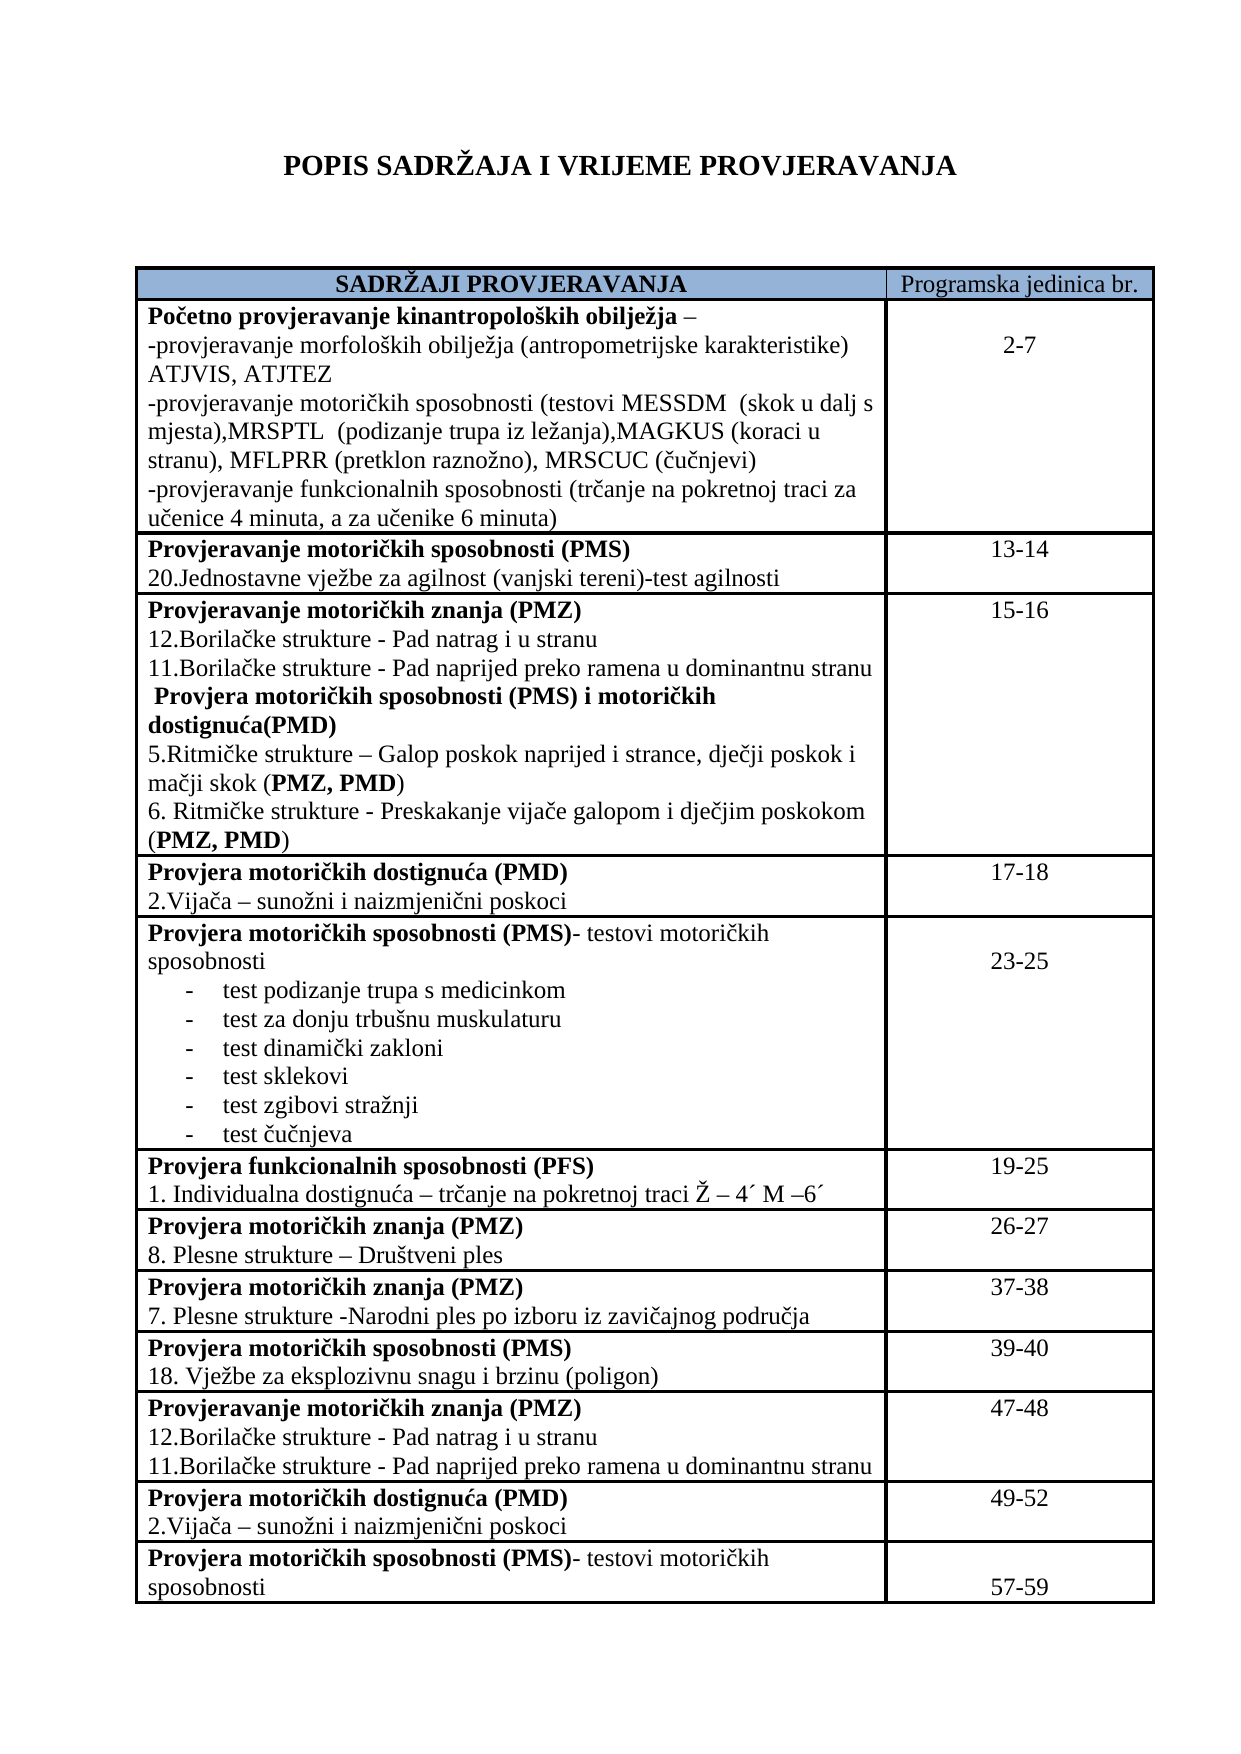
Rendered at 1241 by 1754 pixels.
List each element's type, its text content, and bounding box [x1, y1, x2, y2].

table_cell Provjeravanje motoričkih sposobnosti (PMS) 20.Jednostavne vježbe za agilnost (vanjski tereni)-test agilnosti [138, 535, 884, 592]
table_cell Provjera motoričkih dostignuća (PMD) 2.Vijača – sunožni i naizmjenični poskoci [138, 1483, 884, 1540]
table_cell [138, 1543, 884, 1601]
table_header SADRŽAJI PROVJERAVANJA [138, 270, 886, 298]
table_cell 13-14 [888, 535, 1152, 592]
table_cell Početno provjeravanje kinantropoloških obilježja – -provjeravanje morfoloških obilježja (antropometrijske karakteristike) ATJVIS, ATJTEZ -provjeravanje motoričkih sposobnosti (testovi MESSDM (skok u dalj s mjesta),MRSPTL (podizanje trupa iz ležanja),MAGKUS (koraci u stranu), MFLPRR (pretklon raznožno), MRSCUC (čučnjevi) -provjeravanje funkcionalnih sposobnosti (trčanje na pokretnoj traci za učenice 4 minuta, a za učenike 6 minuta) [138, 301, 884, 531]
table_cell Provjera motoričkih znanja (PMZ) 8. Plesne strukture – Društveni ples [138, 1211, 884, 1269]
text POPIS SADRŽAJA I VRIJEME PROVJERAVANJA [148, 148, 1093, 181]
table_cell Provjera motoričkih znanja (PMZ) 7. Plesne strukture -Narodni ples po izboru iz zavičajnog područja [138, 1272, 884, 1329]
table_cell Provjeravanje motoričkih znanja (PMZ) 12.Borilačke strukture - Pad natrag i u stranu 11.Borilačke strukture - Pad naprijed preko ramena u dominantnu stranu [138, 1393, 884, 1479]
table_cell 47-48 [888, 1393, 1152, 1479]
table_cell Provjeravanje motoričkih znanja (PMZ) 12.Borilačke strukture - Pad natrag i u stranu 11.Borilačke strukture - Pad naprijed preko ramena u dominantnu stranu Provjera motoričkih sposobnosti (PMS) i motoričkih dostignuća(PMD) 5.Ritmičke strukture – Galop poskok naprijed i strance, dječji poskok i mačji skok (PMZ, PMD) 6. Ritmičke strukture - Preskakanje vijače galopom i dječjim poskokom (PMZ, PMD) [138, 595, 884, 854]
table_cell 49-52 [888, 1483, 1152, 1540]
table_cell 37-38 [888, 1272, 1152, 1329]
table_cell Provjera motoričkih sposobnosti (PMS) 18. Vježbe za eksplozivnu snagu i brzinu (poligon) [138, 1333, 884, 1390]
table_header Programska jedinica br. [887, 270, 1152, 298]
table_cell Provjera motoričkih dostignuća (PMD) 2.Vijača – sunožni i naizmjenični poskoci [138, 857, 884, 914]
table_cell 17-18 [888, 857, 1152, 914]
table_cell 15-16 [888, 595, 1152, 854]
table_cell 23-25 [888, 918, 1152, 1148]
table_cell 2-7 [888, 301, 1152, 531]
table_cell Provjera funkcionalnih sposobnosti (PFS) 1. Individualna dostignuća – trčanje na pokretnoj traci Ž – 4´ M –6´ [138, 1151, 884, 1208]
table_cell 19-25 [888, 1151, 1152, 1208]
table_cell 39-40 [888, 1333, 1152, 1390]
table_cell 26-27 [888, 1211, 1152, 1269]
table_cell 57-59 [888, 1543, 1152, 1601]
